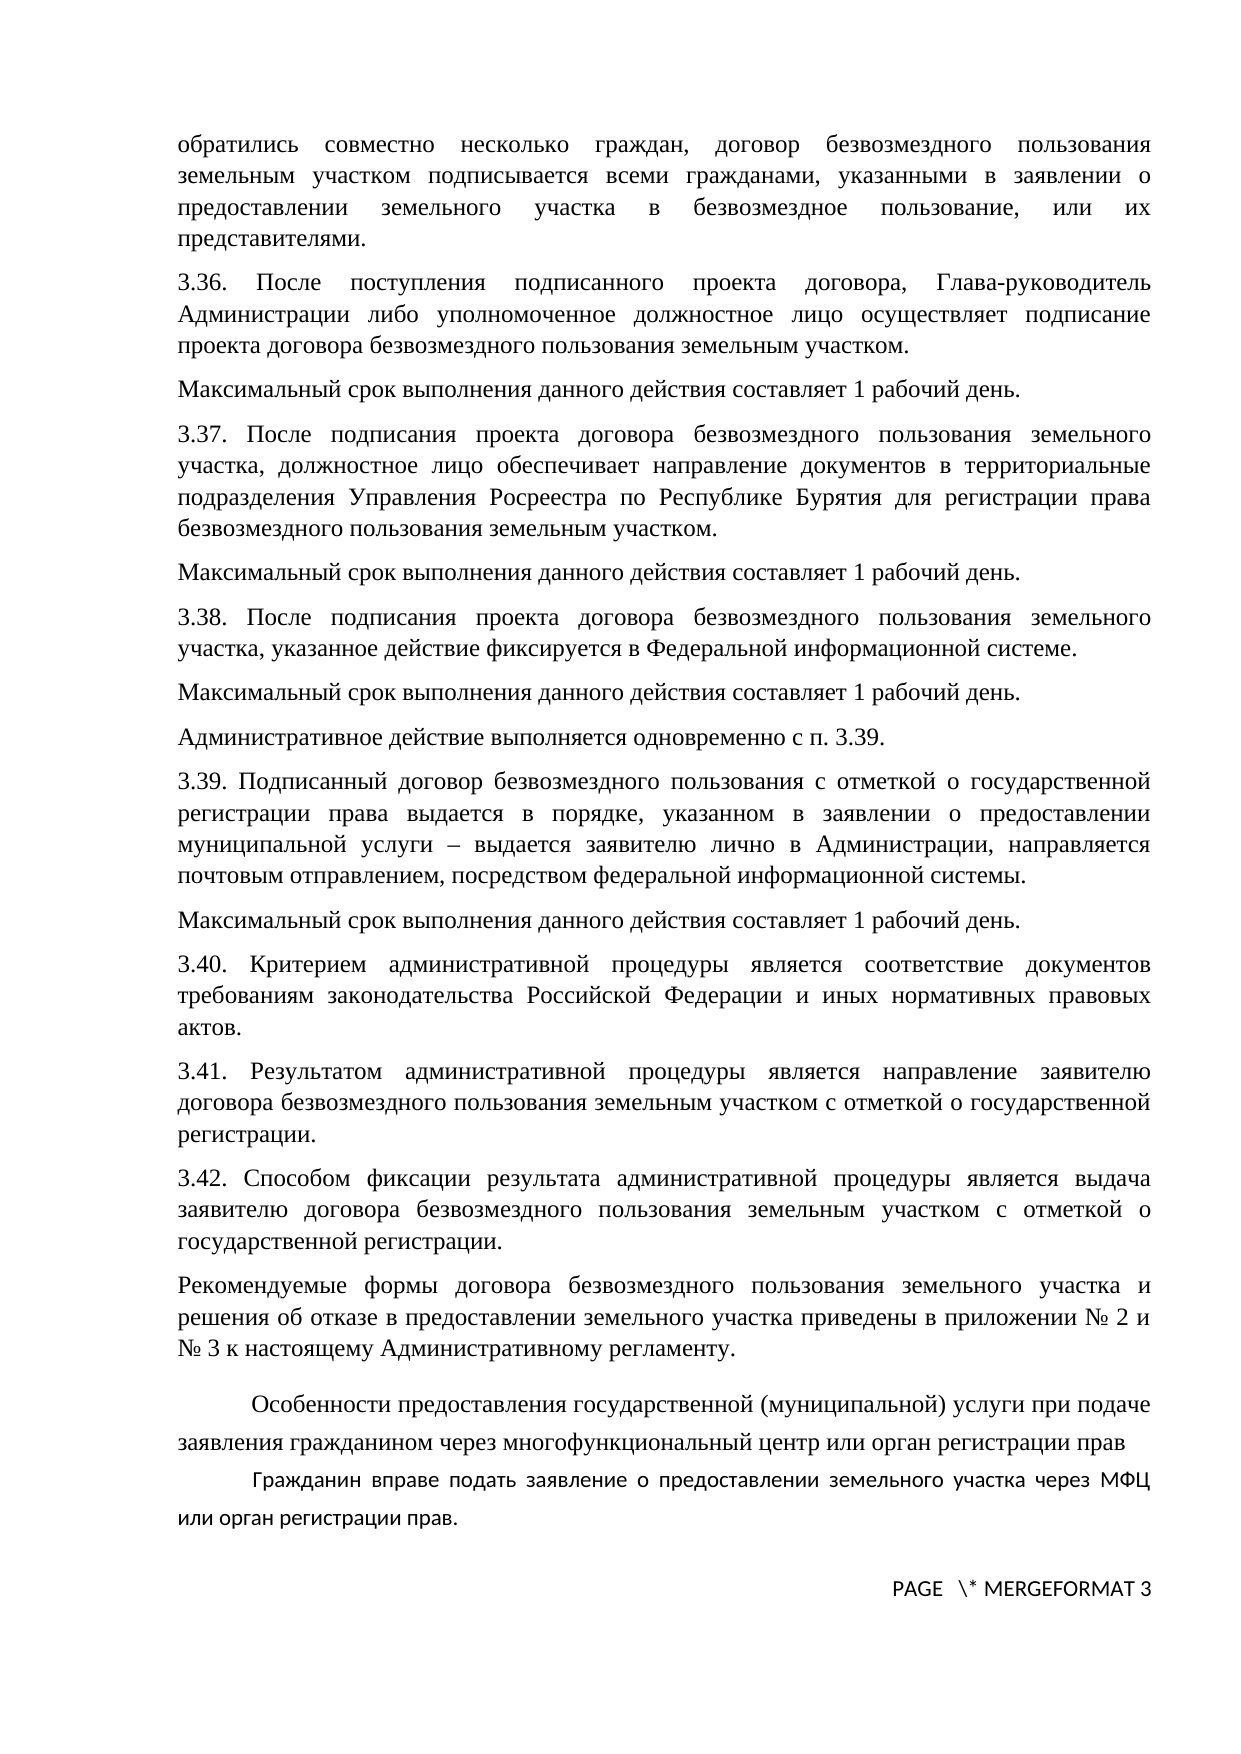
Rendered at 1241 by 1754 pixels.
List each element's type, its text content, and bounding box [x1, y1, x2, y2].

text 3.36. После поступления подписанного проекта договора, Глава-руководитель Администрации либо уполномоченное должностное лицо осуществляет подписание проекта договора безвозмездного пользования земельным участком. [177, 265, 1152, 359]
text 3.37. После подписания проекта договора безвозмездного пользования земельного участка, должностное лицо обеспечивает направление документов в территориальные подразделения Управления Росреестра по Республике Бурятия для регистрации права безвозмездного пользования земельным участком. [177, 416, 1152, 542]
text Максимальный срок выполнения данного действия составляет 1 рабочий день. [177, 675, 1152, 706]
text 3.40. Критерием административной процедуры является соответствие документов требованиям законодательства Российской Федерации и иных нормативных правовых актов. [177, 946, 1152, 1041]
text Максимальный срок выполнения данного действия составляет 1 рабочий день. [177, 555, 1152, 586]
text Максимальный срок выполнения данного действия составляет 1 рабочий день. [177, 372, 1152, 403]
text 3.39. Подписанный договор безвозмездного пользования с отметкой о государственной регистрации права выдается в порядке, указанном в заявлении о предоставлении муниципальной услуги – выдается заявителю лично в Администрации, направляется почтовым отправлением, посредством федеральной информационной системы. [177, 764, 1152, 889]
subtitle Особенности предоставления государственной (муниципальной) услуги при подаче заявления гражданином через многофункциональный центр или орган регистрации прав [177, 1383, 1152, 1458]
text Рекомендуемые формы договора безвозмездного пользования земельного участка и решения об отказе в предоставлении земельного участка приведены в приложении № 2 и № 3 к настоящему Административному регламенту. [177, 1268, 1152, 1362]
list Гражданин вправе подать заявление о предоставлении земельного участка через МФЦ или орган регистрации прав. [177, 1458, 1152, 1533]
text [177, 126, 1152, 252]
text 3.38. После подписания проекта договора безвозмездного пользования земельного участка, указанное действие фиксируется в Федеральной информационной системе. [177, 599, 1152, 662]
text Максимальный срок выполнения данного действия составляет 1 рабочий день. [177, 902, 1152, 933]
text 3.41. Результатом административной процедуры является направление заявителю договора безвозмездного пользования земельным участком с отметкой о государственной регистрации. [177, 1053, 1152, 1148]
text 3.42. Способом фиксации результата административной процедуры является выдача заявителю договора безвозмездного пользования земельным участком с отметкой о государственной регистрации. [177, 1161, 1152, 1255]
text Административное действие выполняется одновременно с п. 3.39. [177, 719, 1152, 751]
